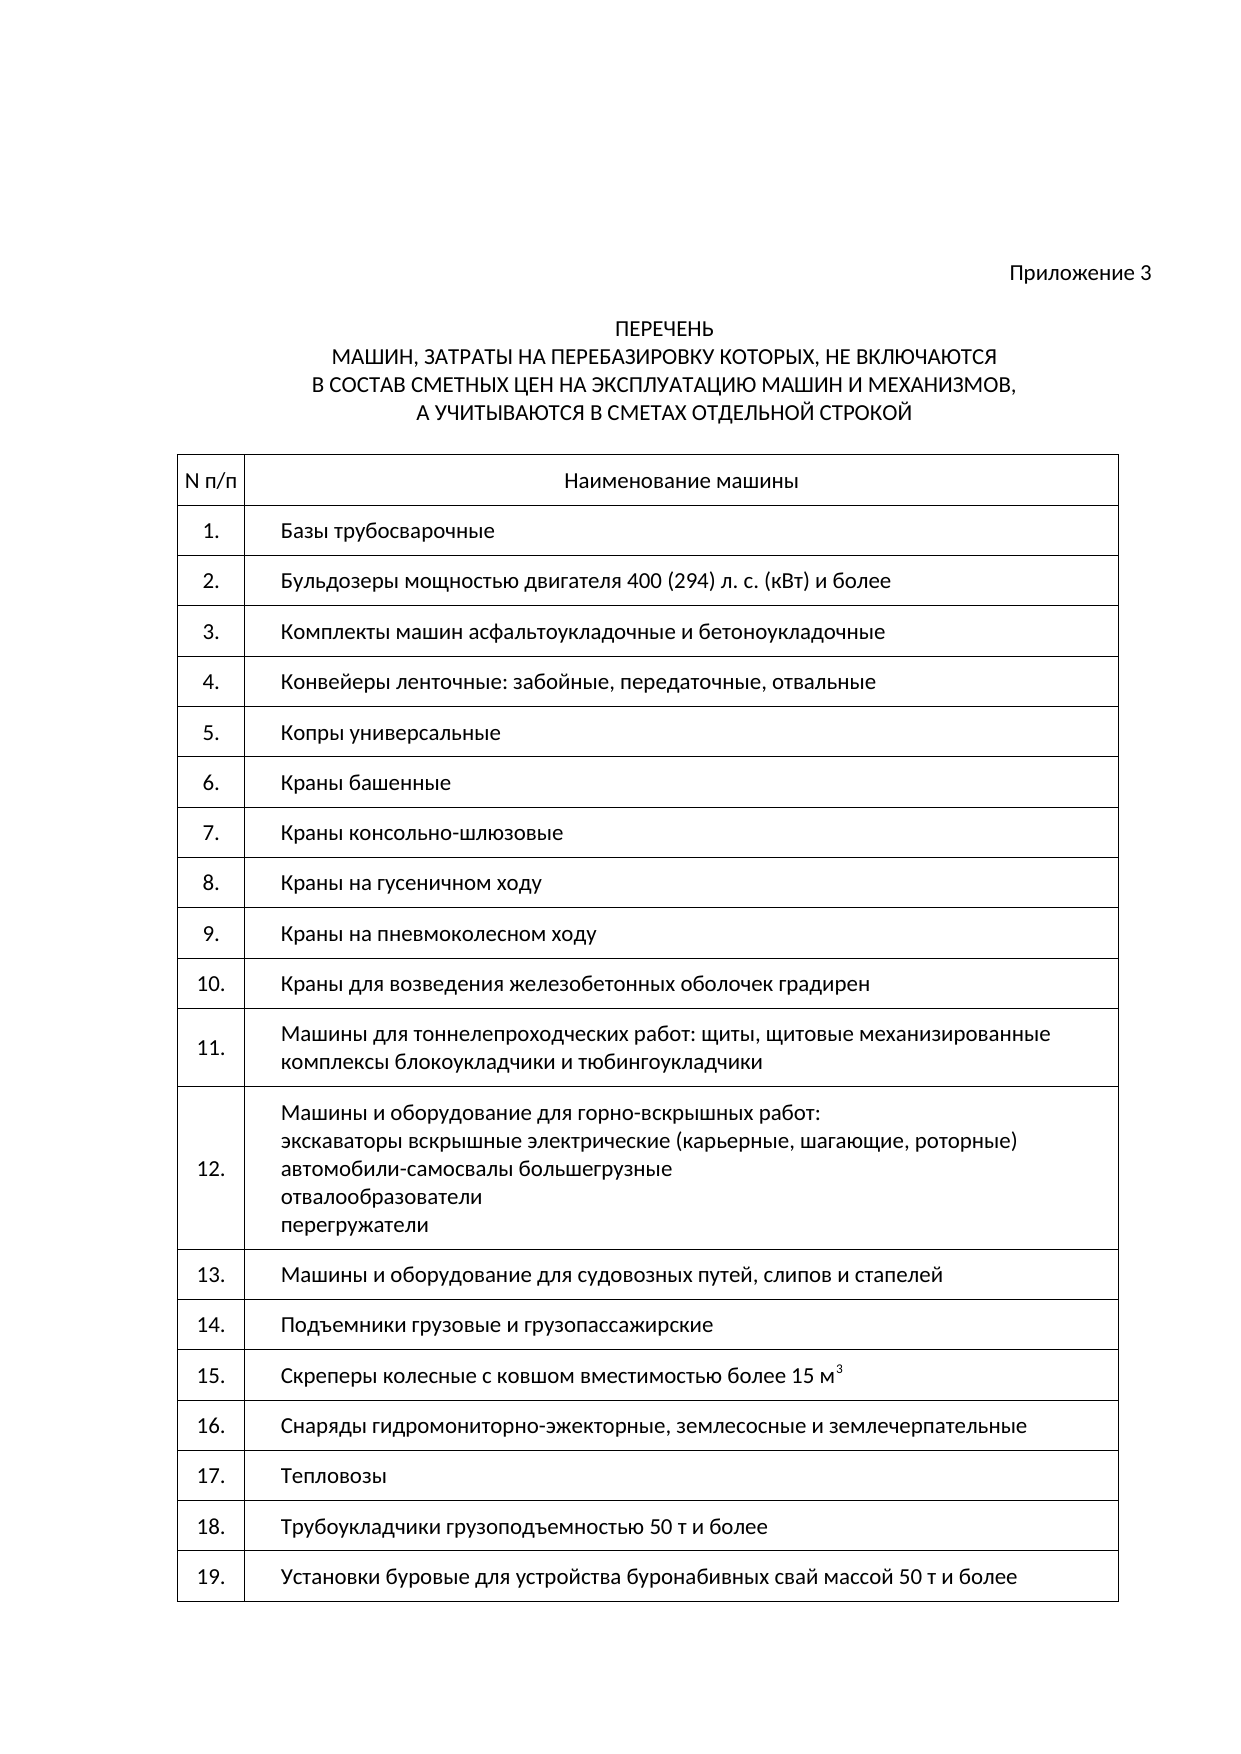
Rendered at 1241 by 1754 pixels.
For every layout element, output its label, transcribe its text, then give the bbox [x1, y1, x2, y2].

table_cell 16. [178, 1401, 244, 1450]
table_cell Краны для возведения железобетонных оболочек градирен [245, 959, 1118, 1008]
text МАШИН, ЗАТРАТЫ НА ПЕРЕБАЗИРОВКУ КОТОРЫХ, НЕ ВКЛЮЧАЮТСЯ [177, 342, 1152, 370]
table_cell 5. [178, 707, 244, 756]
text ПЕРЕЧЕНЬ [177, 314, 1152, 342]
table_cell Машины и оборудование для судовозных путей, слипов и стапелей [245, 1250, 1118, 1299]
table_cell 15. [178, 1350, 244, 1399]
table_cell Тепловозы [245, 1451, 1118, 1500]
table_cell Установки буровые для устройства буронабивных свай массой 50 т и более [245, 1551, 1118, 1601]
text Приложение 3 [177, 258, 1152, 286]
table_cell Бульдозеры мощностью двигателя 400 (294) л. с. (кВт) и более [245, 556, 1118, 605]
table_header Наименование машины [245, 455, 1118, 505]
table_cell 19. [178, 1551, 244, 1601]
table_cell 18. [178, 1501, 244, 1550]
table_cell 4. [178, 657, 244, 706]
table_cell 3. [178, 606, 244, 656]
table_cell Снаряды гидромониторно-эжекторные, землесосные и землечерпательные [245, 1401, 1118, 1450]
table_cell 10. [178, 959, 244, 1008]
table_cell Краны башенные [245, 757, 1118, 807]
table_cell Трубоукладчики грузоподъемностью 50 т и более [245, 1501, 1118, 1550]
table_cell 6. [178, 757, 244, 807]
table_cell Копры универсальные [245, 707, 1118, 756]
table_cell 17. [178, 1451, 244, 1500]
table_cell Краны консольно-шлюзовые [245, 808, 1118, 857]
table_cell 2. [178, 556, 244, 605]
table_cell 8. [178, 858, 244, 907]
table_cell Конвейеры ленточные: забойные, передаточные, отвальные [245, 657, 1118, 706]
table_cell 13. [178, 1250, 244, 1299]
table_cell Базы трубосварочные [245, 506, 1118, 555]
table_cell 14. [178, 1300, 244, 1349]
table_cell 9. [178, 908, 244, 957]
table_cell Краны на гусеничном ходу [245, 858, 1118, 907]
table_cell 11. [178, 1009, 244, 1086]
text В СОСТАВ СМЕТНЫХ ЦЕН НА ЭКСПЛУАТАЦИЮ МАШИН И МЕХАНИЗМОВ, [177, 370, 1152, 398]
table_cell Краны на пневмоколесном ходу [245, 908, 1118, 957]
table_cell 1. [178, 506, 244, 555]
table_cell Машины для тоннелепроходческих работ: щиты, щитовые механизированные комплексы блокоукладчики и тюбингоукладчики [245, 1009, 1118, 1086]
table_cell Подъемники грузовые и грузопассажирские [245, 1300, 1118, 1349]
table_cell Машины и оборудование для горно-вскрышных работ: экскаваторы вскрышные электрические (карьерные, шагающие, роторные) автомобили-самосвалы большегрузные отвалообразователи перегружатели [245, 1087, 1118, 1248]
table_cell 12. [178, 1087, 244, 1248]
table_cell 7. [178, 808, 244, 857]
table_header N п/п [178, 455, 244, 505]
table_cell Комплекты машин асфальтоукладочные и бетоноукладочные [245, 606, 1118, 656]
text А УЧИТЫВАЮТСЯ В СМЕТАХ ОТДЕЛЬНОЙ СТРОКОЙ [177, 398, 1152, 426]
table_cell Скреперы колесные с ковшом вместимостью более 15 м3 [245, 1350, 1118, 1399]
